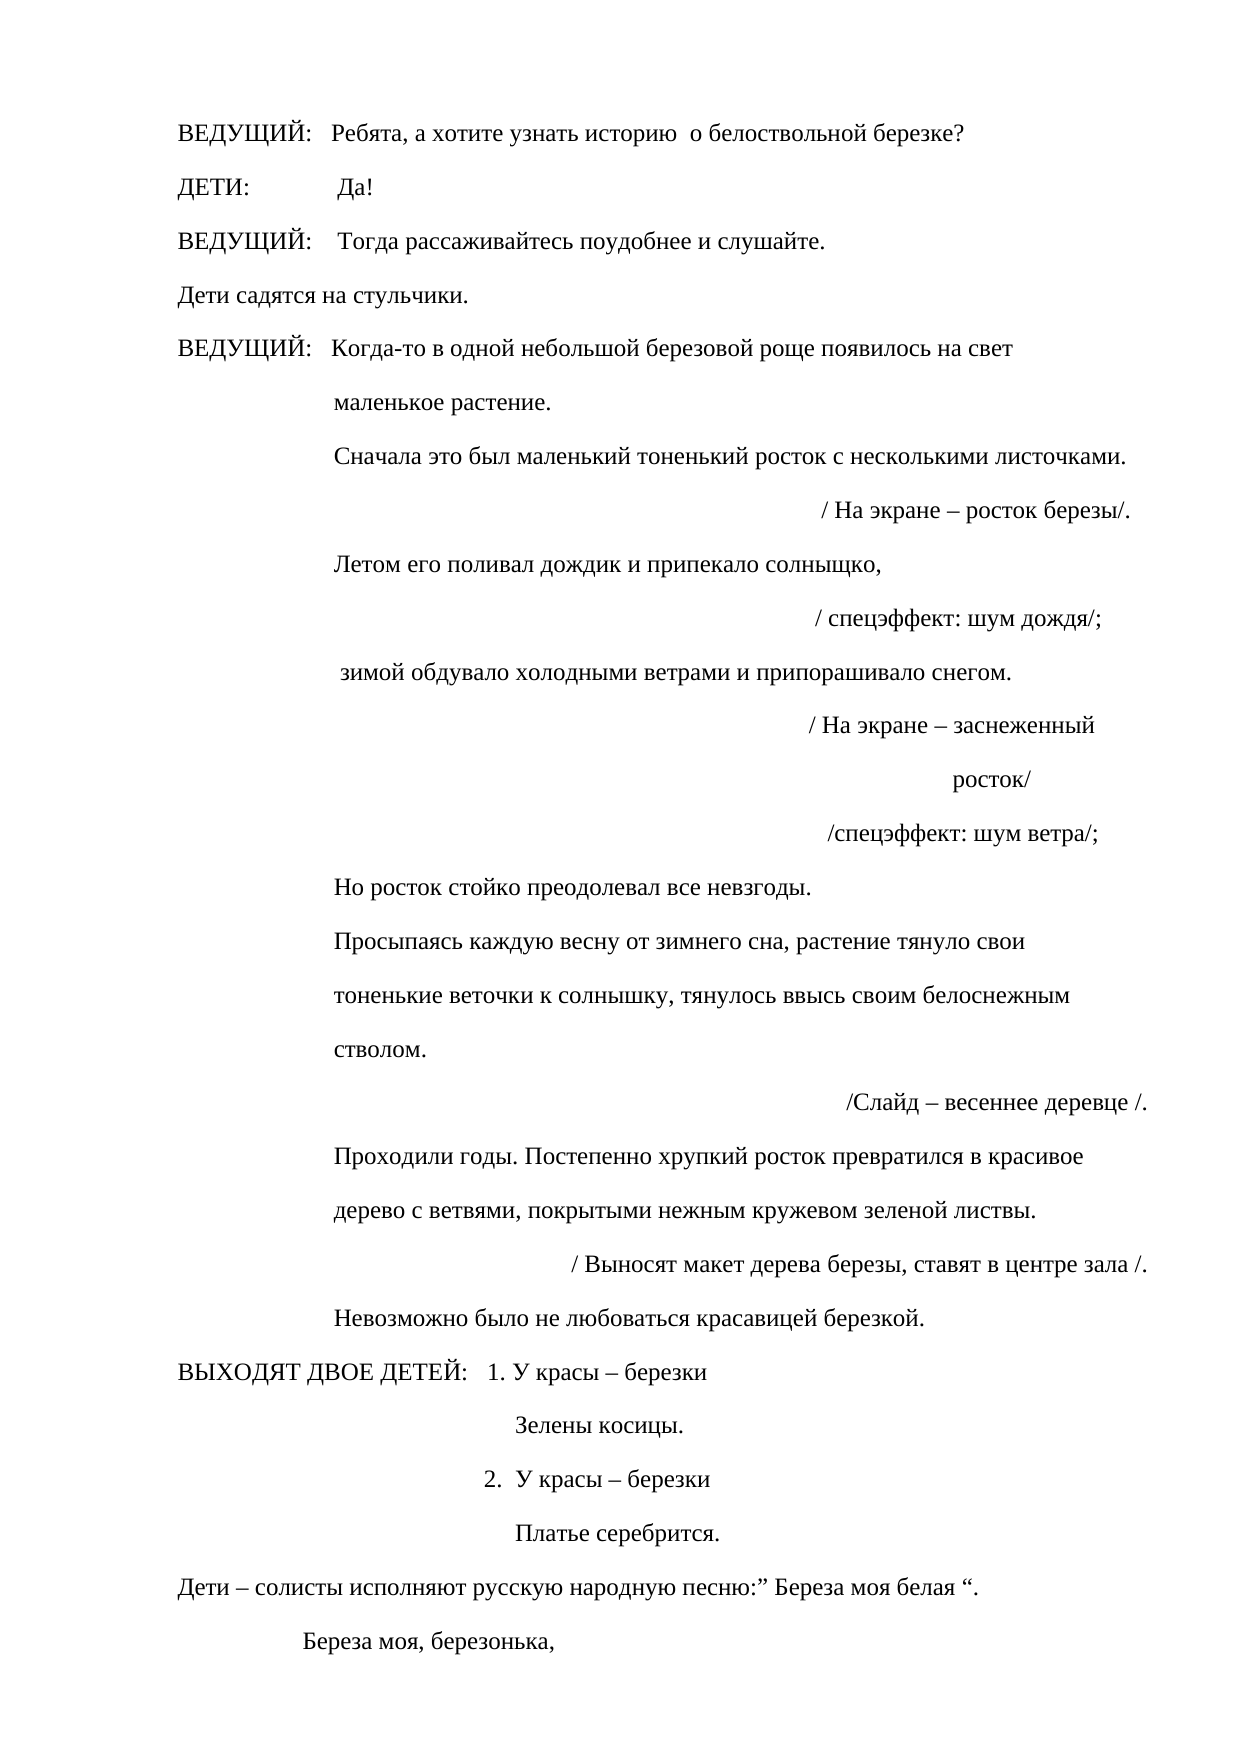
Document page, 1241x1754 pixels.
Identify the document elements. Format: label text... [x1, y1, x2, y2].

text Дети – солисты исполняют русскую народную песню:” Береза моя белая “. [177, 1572, 1152, 1601]
text ВЕДУЩИЙ: Когда-то в одной небольшой березовой роще появилось на свет [177, 333, 1152, 362]
text Береза моя, березонька, [177, 1626, 1152, 1655]
text зимой обдувало холодными ветрами и припорашивало снегом. [177, 657, 1152, 685]
text ВЕДУЩИЙ: Тогда рассаживайтесь поудобнее и слушайте. [177, 226, 1152, 254]
text Невозможно было не любоваться красавицей березкой. [177, 1303, 1152, 1332]
text ДЕТИ: Да! [177, 172, 1152, 201]
text / На экране – заснеженный [177, 711, 1152, 739]
text Дети садятся на стульчики. [177, 280, 1152, 308]
text / Выносят макет дерева березы, ставят в центре зала /. [177, 1249, 1152, 1278]
text Платье серебрится. [177, 1518, 1152, 1547]
text 2. У красы – березки [177, 1464, 1152, 1493]
text маленькое растение. [177, 387, 1152, 416]
text / cпецэффект: шум дождя/; [177, 603, 1152, 632]
text /Слайд – весеннее деревце /. [177, 1087, 1152, 1116]
text Зелены косицы. [177, 1411, 1152, 1439]
text дерево с ветвями, покрытыми нежным кружевом зеленой листвы. [177, 1195, 1152, 1224]
text Просыпаясь каждую весну от зимнего сна, растение тянуло свои [177, 926, 1152, 955]
text росток/ [177, 764, 1152, 793]
text ВЫХОДЯТ ДВОЕ ДЕТЕЙ: 1. У красы – березки [177, 1357, 1152, 1386]
text / На экране – росток березы/. [177, 495, 1152, 524]
text ВЕДУЩИЙ: Ребята, а хотите узнать историю о белоствольной березке? [177, 118, 1152, 147]
text стволом. [177, 1034, 1152, 1062]
text Но росток стойко преодолевал все невзгоды. [177, 872, 1152, 901]
text тоненькие веточки к солнышку, тянулось ввысь своим белоснежным [177, 980, 1152, 1008]
text Проходили годы. Постепенно хрупкий росток превратился в красивое [177, 1141, 1152, 1170]
text Летом его поливал дождик и припекало солныщко, [177, 549, 1152, 578]
text Сначала это был маленький тоненький росток с несколькими листочками. [177, 441, 1152, 470]
text /спецэффект: шум ветра/; [177, 818, 1152, 847]
